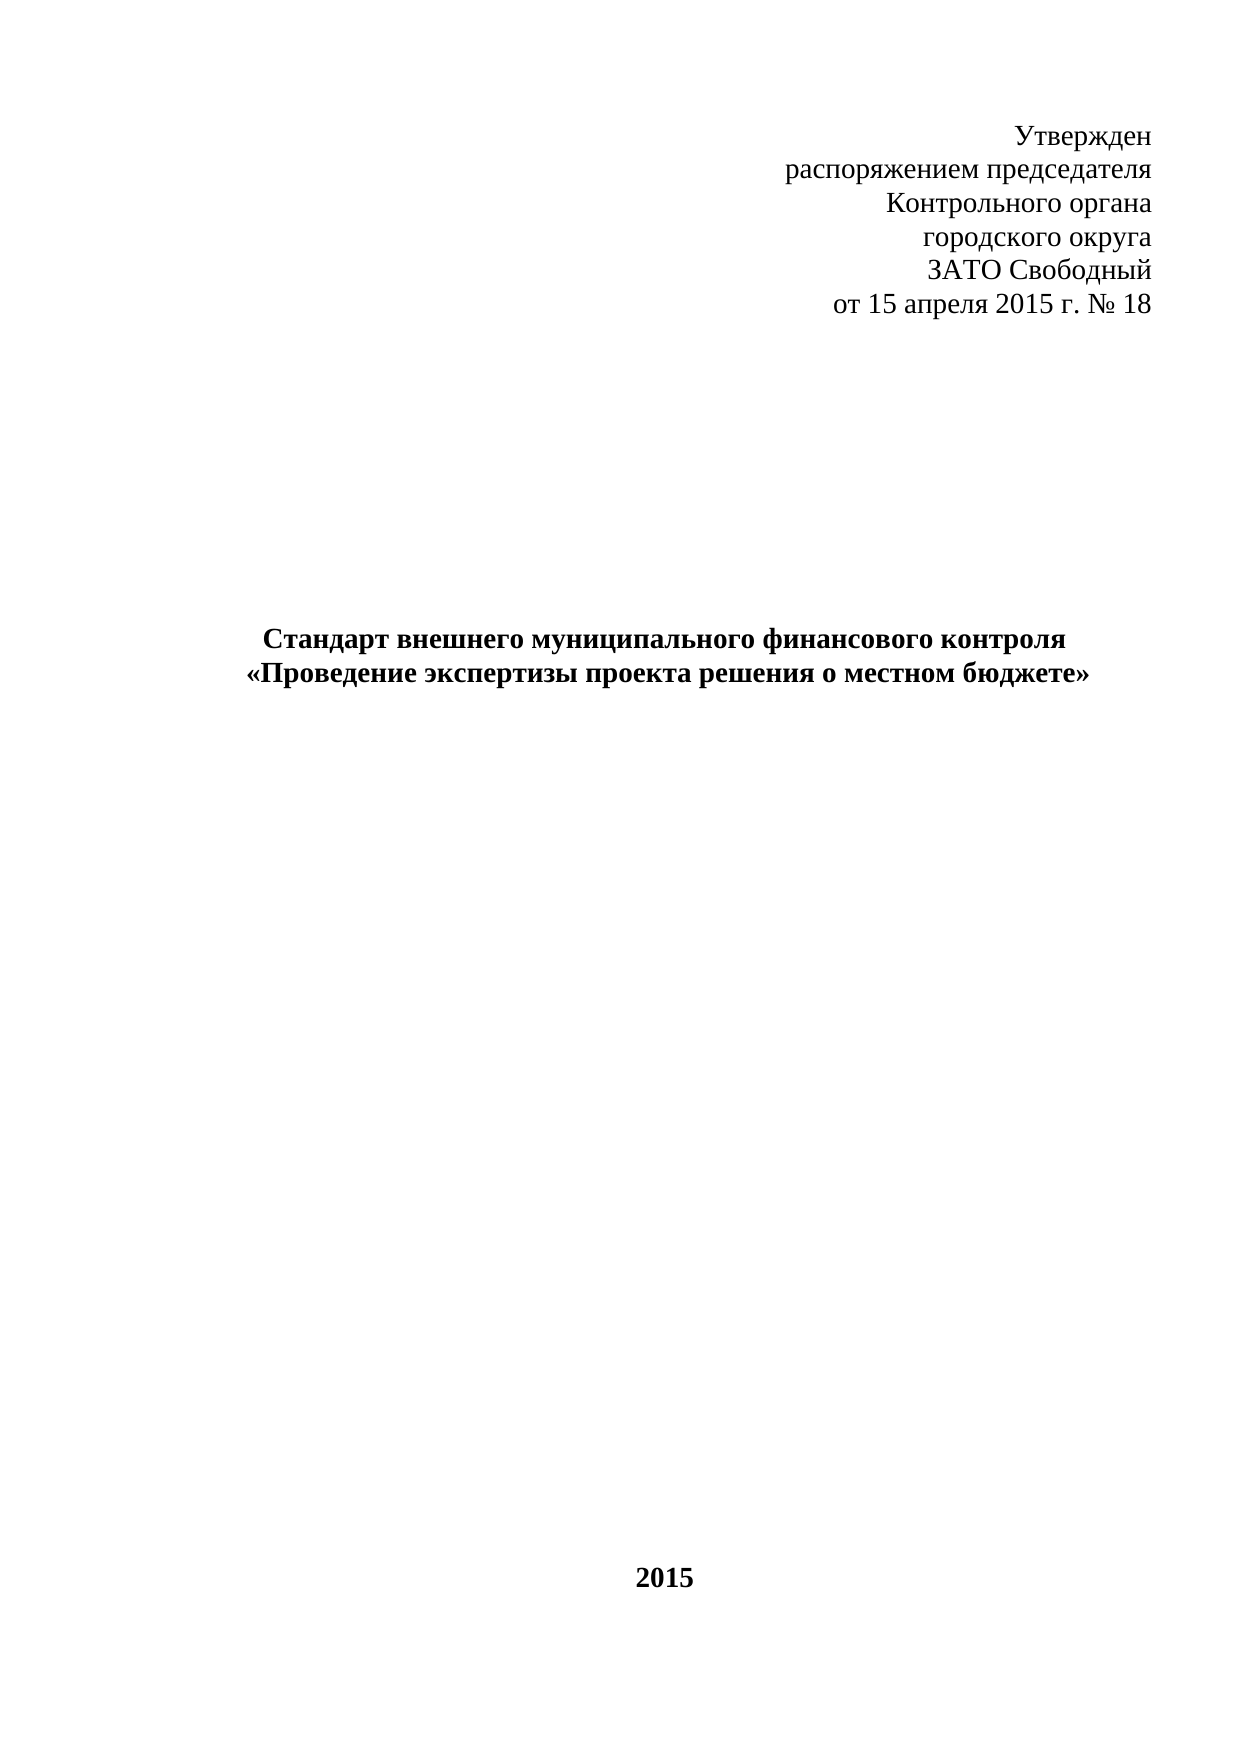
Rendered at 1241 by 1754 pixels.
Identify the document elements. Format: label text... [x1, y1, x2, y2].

text Утвержден [679, 118, 1152, 152]
text Контрольного органа [679, 185, 1152, 219]
text городского округа [679, 219, 1152, 252]
text «Проведение экспертизы проекта решения о местном бюджете» [177, 655, 1152, 688]
text ЗАТО Свободный [679, 252, 1152, 286]
text распоряжением председателя [679, 152, 1152, 185]
text Стандарт внешнего муниципального финансового контроля [177, 621, 1152, 655]
text от 15 апреля 2015 г. № 18 [679, 286, 1152, 319]
text 2015 [177, 1560, 1152, 1594]
